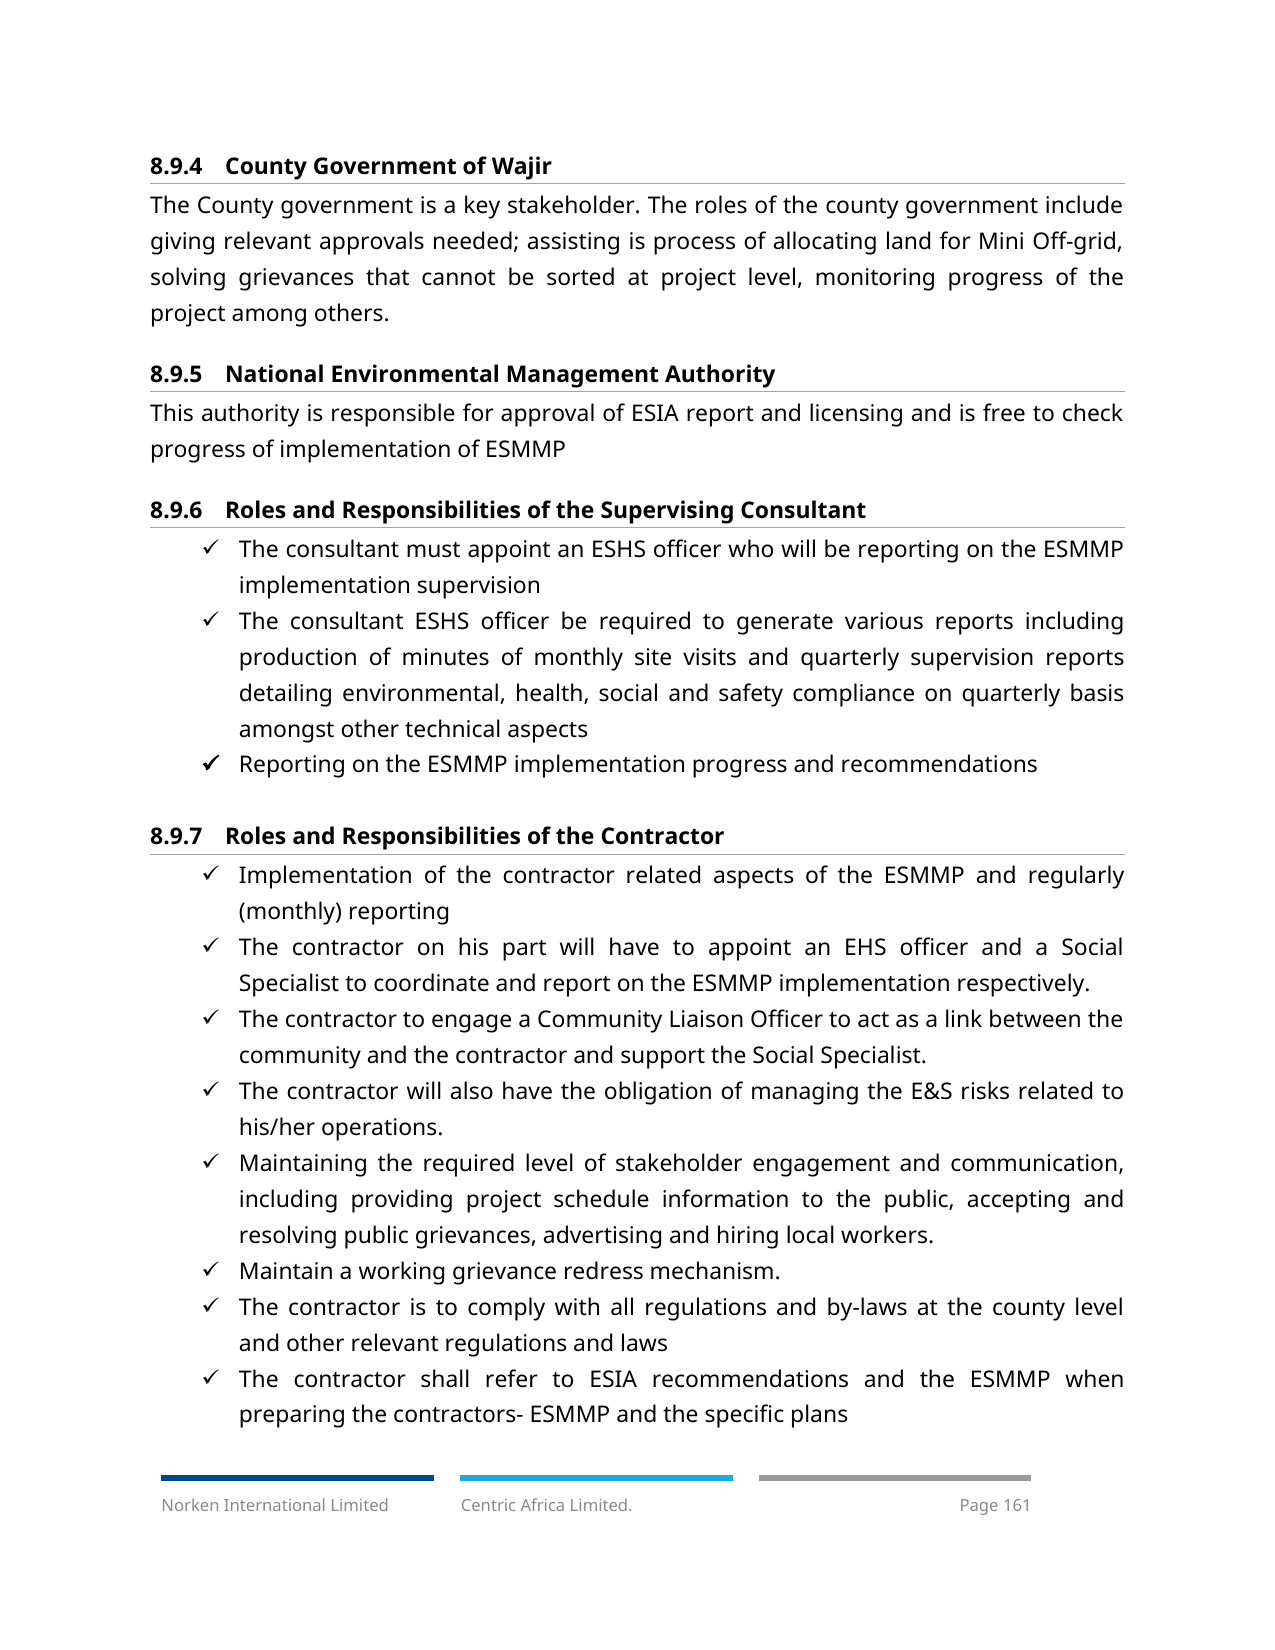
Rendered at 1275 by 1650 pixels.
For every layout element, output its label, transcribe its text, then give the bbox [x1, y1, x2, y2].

list Implementation of the contractor related aspects of the ESMMP and regularly (monthly) reporting [201, 859, 1125, 927]
list The contractor to engage a Community Liaison Officer to act as a link between the community and the contractor and support the Social Specialist. [201, 1003, 1125, 1070]
text The County government is a key stakeholder. The roles of the county government include giving relevant approvals needed; assisting is process of allocating land for Mini Off-grid, solving grievances that cannot be sorted at project level, monitoring progress of the project among others. [150, 189, 1125, 328]
list The contractor on his part will have to appoint an EHS officer and a Social Specialist to coordinate and report on the ESMMP implementation respectively. [201, 931, 1125, 998]
list The consultant must appoint an ESHS officer who will be reporting on the ESMMP implementation supervision [201, 533, 1125, 600]
list Reporting on the ESMMP implementation progress and recommendations [201, 748, 1125, 780]
list Maintaining the required level of stakeholder engagement and communication, including providing project schedule information to the public, accepting and resolving public grievances, advertising and hiring local workers. [201, 1147, 1125, 1250]
subtitle Roles and Responsibilities of the Contractor [150, 820, 1125, 854]
subtitle Roles and Responsibilities of the Supervising Consultant [150, 494, 1125, 527]
list The contractor will also have the obligation of managing the E&S risks related to his/her operations. [201, 1075, 1125, 1142]
list The consultant ESHS officer be required to generate various reports including production of minutes of monthly site visits and quarterly supervision reports detailing environmental, health, social and safety compliance on quarterly basis amongst other technical aspects [201, 605, 1125, 744]
list The contractor shall refer to ESIA recommendations and the ESMMP when preparing the contractors- ESMMP and the specific plans [201, 1362, 1125, 1430]
subtitle County Government of Wajir [150, 150, 1125, 183]
list The contractor is to comply with all regulations and by-laws at the county level and other relevant regulations and laws [201, 1291, 1125, 1358]
subtitle National Environmental Management Authority [150, 358, 1125, 391]
text This authority is responsible for approval of ESIA report and licensing and is free to check progress of implementation of ESMMP [150, 397, 1125, 464]
list Maintain a working grievance redress mechanism. [201, 1255, 1125, 1286]
